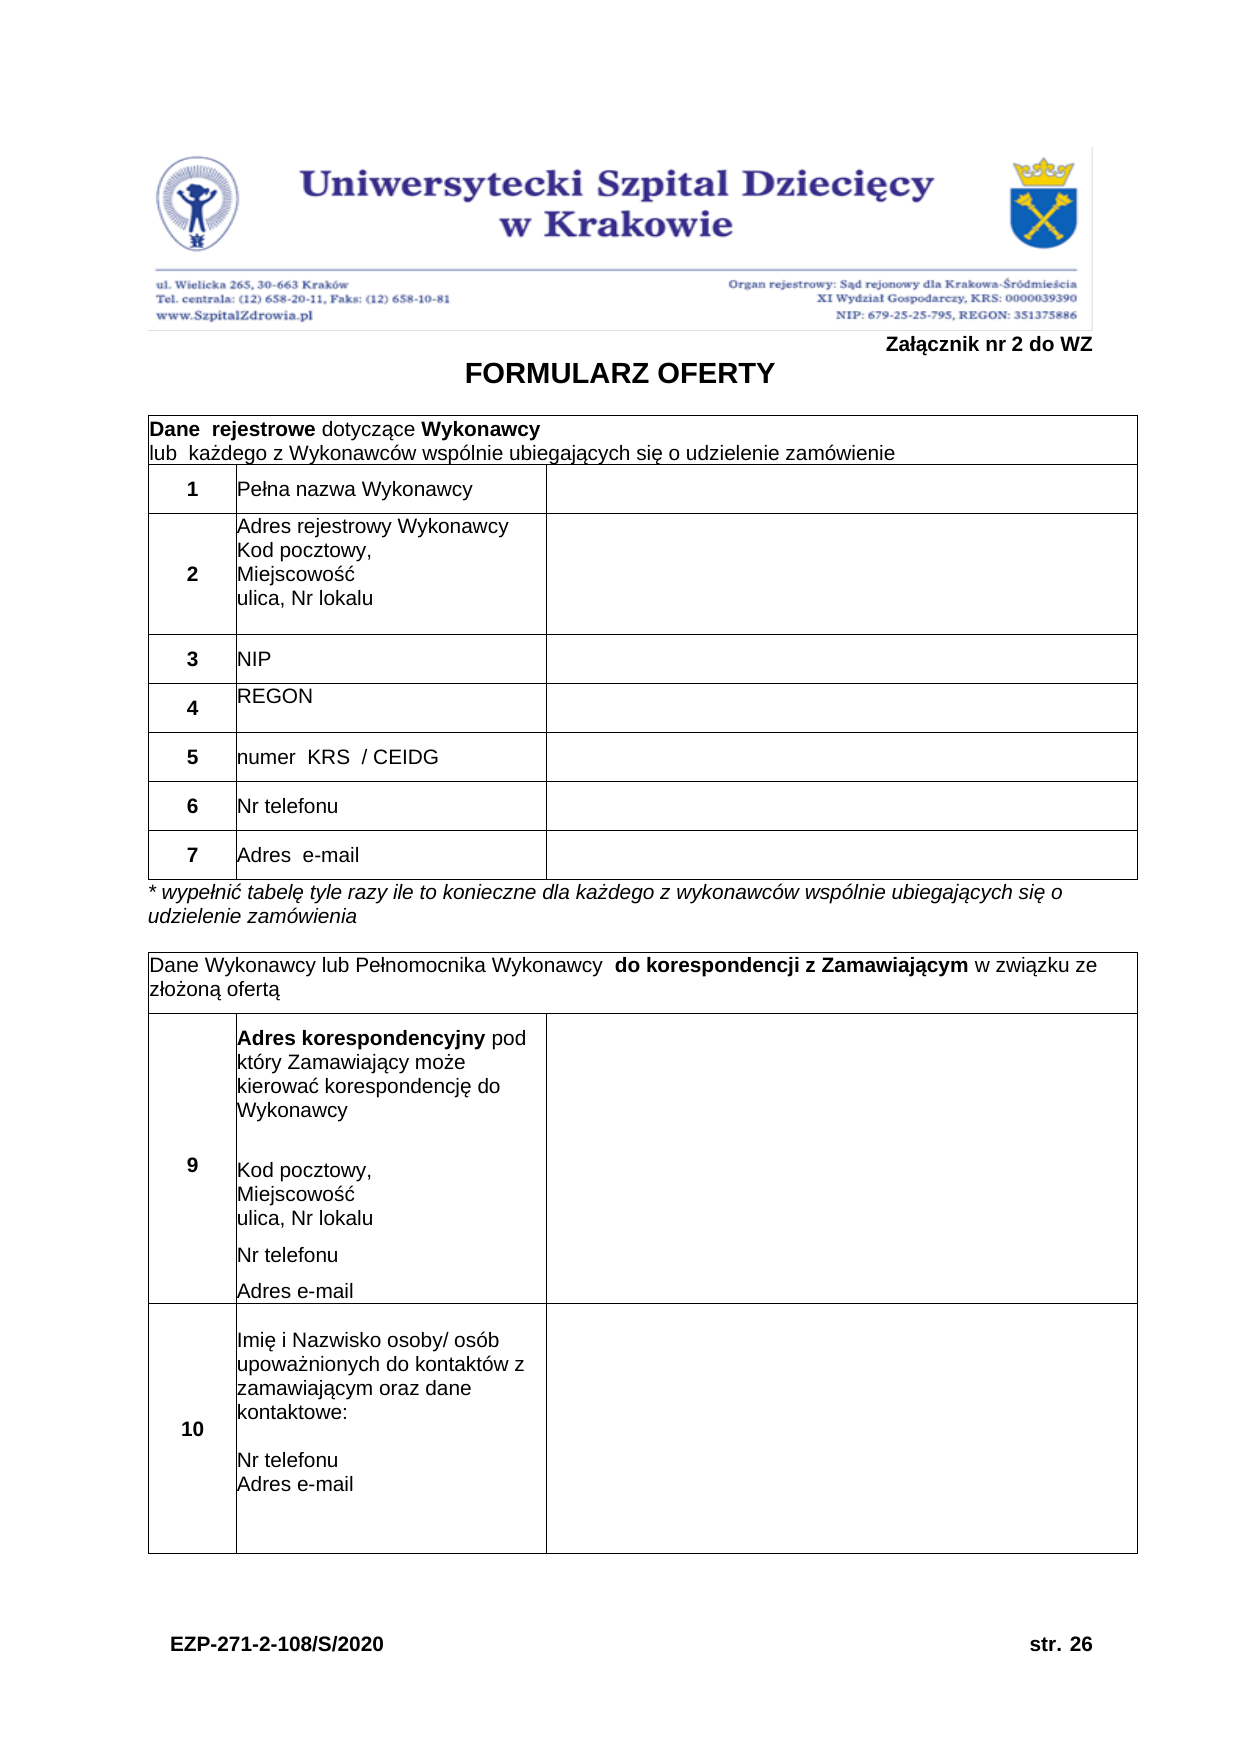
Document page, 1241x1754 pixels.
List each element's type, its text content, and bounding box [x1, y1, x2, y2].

table_cell [547, 465, 1137, 513]
table_cell NIP [237, 635, 546, 683]
table_header Dane Wykonawcy lub Pełnomocnika Wykonawcy do korespondencji z Zamawiającym w związku ze złożoną ofertą [149, 953, 1137, 1012]
table_cell 9 [149, 1014, 236, 1303]
table_cell [547, 1304, 1137, 1553]
table_cell Imię i Nazwisko osoby/ osób upoważnionych do kontaktów z zamawiającym oraz dane kontaktowe: Nr telefonu Adres e-mail [237, 1304, 546, 1553]
table_cell 5 [149, 733, 236, 781]
table_cell Adres korespondencyjny pod który Zamawiający może kierować korespondencję do Wykonawcy Kod pocztowy, Miejscowość ulica, Nr lokalu Nr telefonu Adres e-mail [237, 1014, 546, 1303]
table_cell 1 [149, 465, 236, 513]
table_cell [547, 831, 1137, 879]
table_cell 7 [149, 831, 236, 879]
table_header Dane rejestrowe dotyczące Wykonawcy lub każdego z Wykonawców wspólnie ubiegających się o udzielenie zamówienie [149, 416, 1137, 464]
table_cell 3 [149, 635, 236, 683]
table_cell 4 [149, 684, 236, 732]
table_cell 2 [149, 514, 236, 634]
picture [147, 147, 1093, 332]
table_cell 6 [149, 782, 236, 830]
table_cell Adres e-mail [237, 831, 546, 879]
table_cell [547, 1014, 1137, 1303]
text Załącznik nr 2 do WZ [148, 332, 1093, 356]
table_cell [547, 782, 1137, 830]
table_cell [547, 733, 1137, 781]
table_cell REGON [237, 684, 546, 732]
table_cell Adres rejestrowy Wykonawcy Kod pocztowy, Miejscowość ulica, Nr lokalu [237, 514, 546, 634]
text * wypełnić tabelę tyle razy ile to konieczne dla każdego z wykonawców wspólnie ubiegających się o udzielenie zamówienia [148, 880, 1093, 928]
table_cell [547, 635, 1137, 683]
table_cell Nr telefonu [237, 782, 546, 830]
text FORMULARZ OFERTY [148, 356, 1093, 389]
table_cell 10 [149, 1304, 236, 1553]
table_cell [547, 514, 1137, 634]
table_cell [547, 684, 1137, 732]
table_cell Pełna nazwa Wykonawcy [237, 465, 546, 513]
table_cell numer KRS / CEIDG [237, 733, 546, 781]
